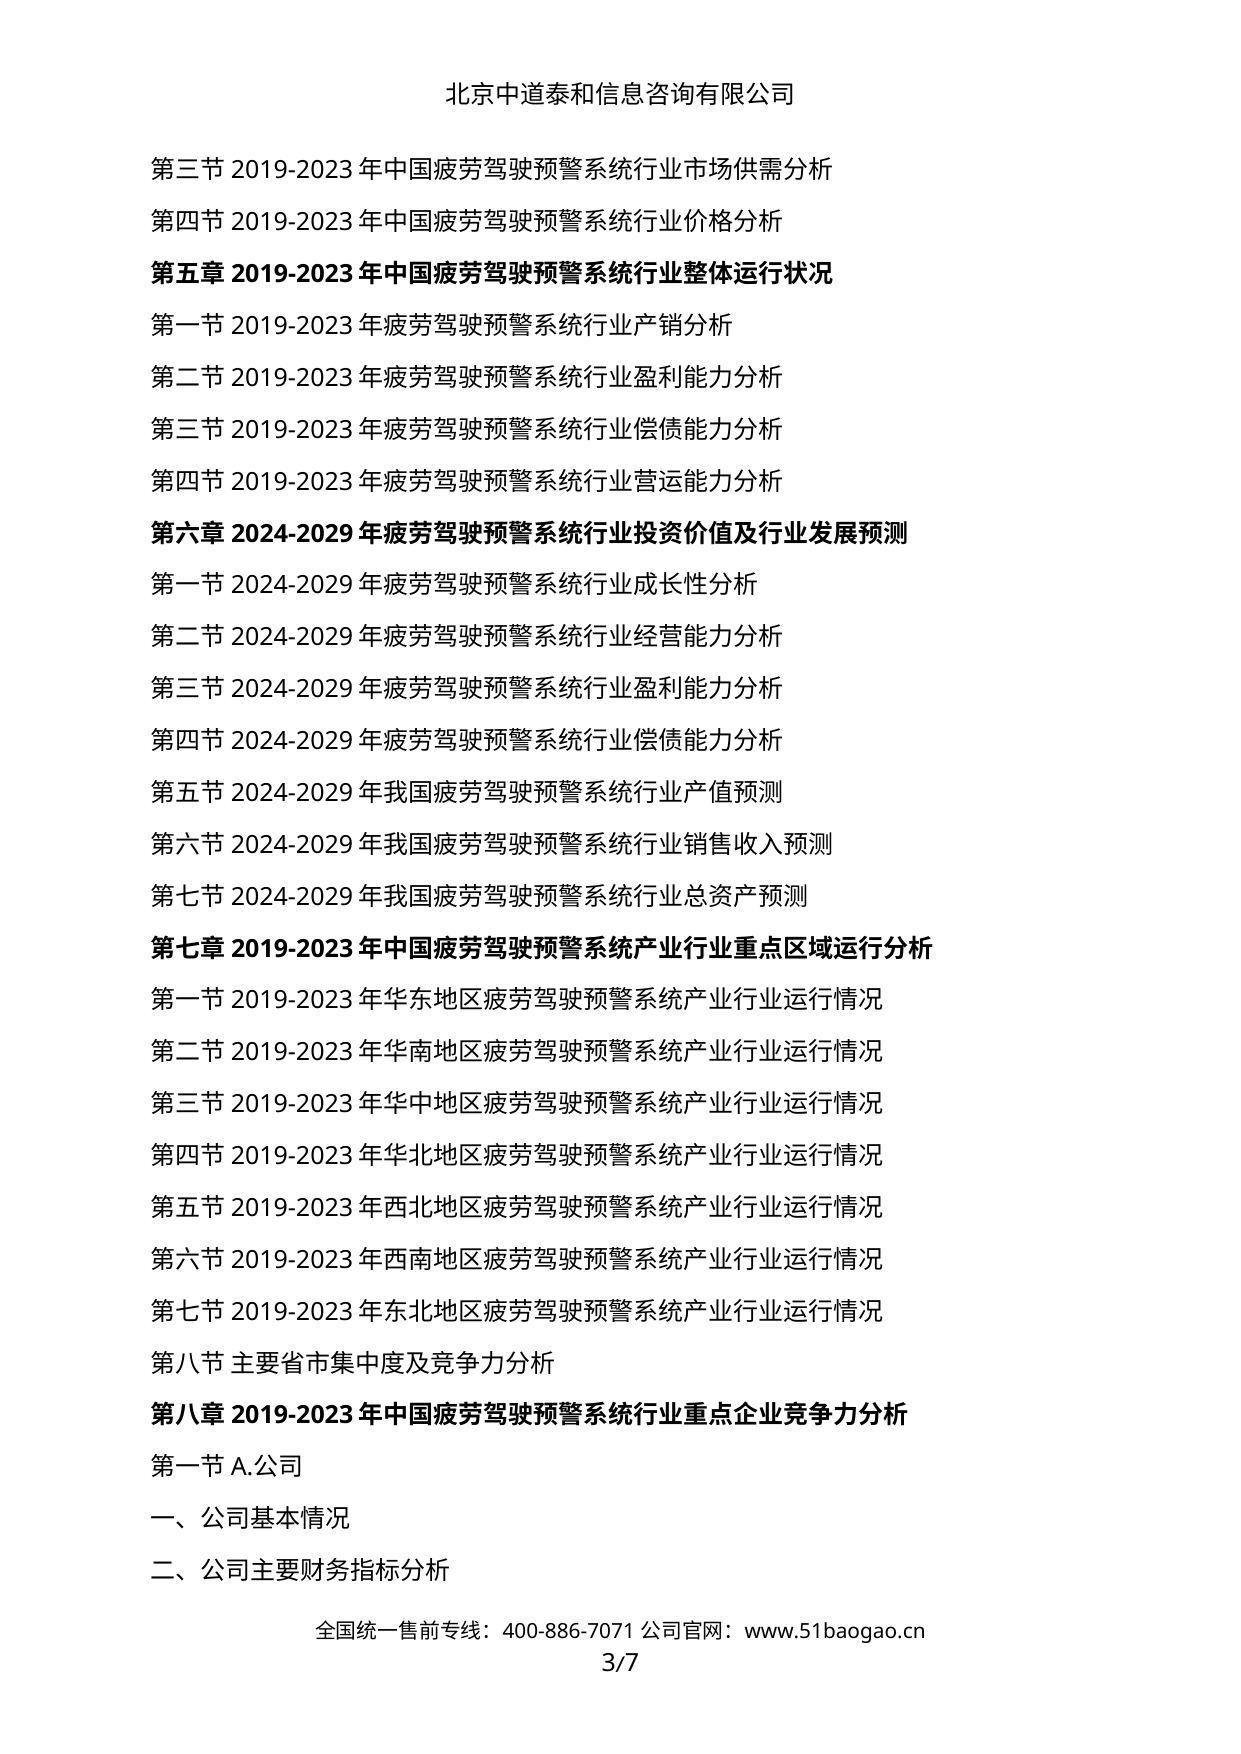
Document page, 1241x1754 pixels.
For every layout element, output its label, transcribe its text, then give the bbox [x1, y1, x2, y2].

text 第六节 2024-2029年我国疲劳驾驶预警系统行业销售收入预测 [150, 824, 1090, 861]
text 二、公司主要财务指标分析 [150, 1551, 1090, 1587]
text 第一节 2024-2029年疲劳驾驶预警系统行业成长性分析 [150, 565, 1090, 601]
text 第八章 2019-2023年中国疲劳驾驶预警系统行业重点企业竞争力分析 [150, 1395, 1090, 1431]
text 第一节 2019-2023年疲劳驾驶预警系统行业产销分析 [150, 306, 1090, 342]
text 第二节 2019-2023年疲劳驾驶预警系统行业盈利能力分析 [150, 357, 1090, 394]
text 第四节 2019-2023年中国疲劳驾驶预警系统行业价格分析 [150, 202, 1090, 238]
text 第七节 2024-2029年我国疲劳驾驶预警系统行业总资产预测 [150, 876, 1090, 912]
text 第五节 2019-2023年西北地区疲劳驾驶预警系统产业行业运行情况 [150, 1187, 1090, 1224]
text 第一节 A.公司 [150, 1447, 1090, 1483]
text 第七节 2019-2023年东北地区疲劳驾驶预警系统产业行业运行情况 [150, 1291, 1090, 1327]
text 一、公司基本情况 [150, 1499, 1090, 1535]
text 第八节 主要省市集中度及竞争力分析 [150, 1343, 1090, 1379]
text 第四节 2019-2023年疲劳驾驶预警系统行业营运能力分析 [150, 461, 1090, 497]
text 第五节 2024-2029年我国疲劳驾驶预警系统行业产值预测 [150, 772, 1090, 809]
text 第三节 2019-2023年华中地区疲劳驾驶预警系统产业行业运行情况 [150, 1084, 1090, 1120]
text 第一节 2019-2023年华东地区疲劳驾驶预警系统产业行业运行情况 [150, 980, 1090, 1016]
text 第二节 2024-2029年疲劳驾驶预警系统行业经营能力分析 [150, 617, 1090, 653]
text 第四节 2019-2023年华北地区疲劳驾驶预警系统产业行业运行情况 [150, 1136, 1090, 1172]
text 第三节 2024-2029年疲劳驾驶预警系统行业盈利能力分析 [150, 669, 1090, 705]
text 第二节 2019-2023年华南地区疲劳驾驶预警系统产业行业运行情况 [150, 1032, 1090, 1068]
text 第七章 2019-2023年中国疲劳驾驶预警系统产业行业重点区域运行分析 [150, 928, 1090, 964]
text 第三节 2019-2023年疲劳驾驶预警系统行业偿债能力分析 [150, 409, 1090, 446]
text 第四节 2024-2029年疲劳驾驶预警系统行业偿债能力分析 [150, 721, 1090, 757]
text 第三节 2019-2023年中国疲劳驾驶预警系统行业市场供需分析 [150, 150, 1090, 186]
text 第五章 2019-2023年中国疲劳驾驶预警系统行业整体运行状况 [150, 254, 1090, 290]
text 第六章 2024-2029年疲劳驾驶预警系统行业投资价值及行业发展预测 [150, 513, 1090, 549]
text 第六节 2019-2023年西南地区疲劳驾驶预警系统产业行业运行情况 [150, 1239, 1090, 1276]
